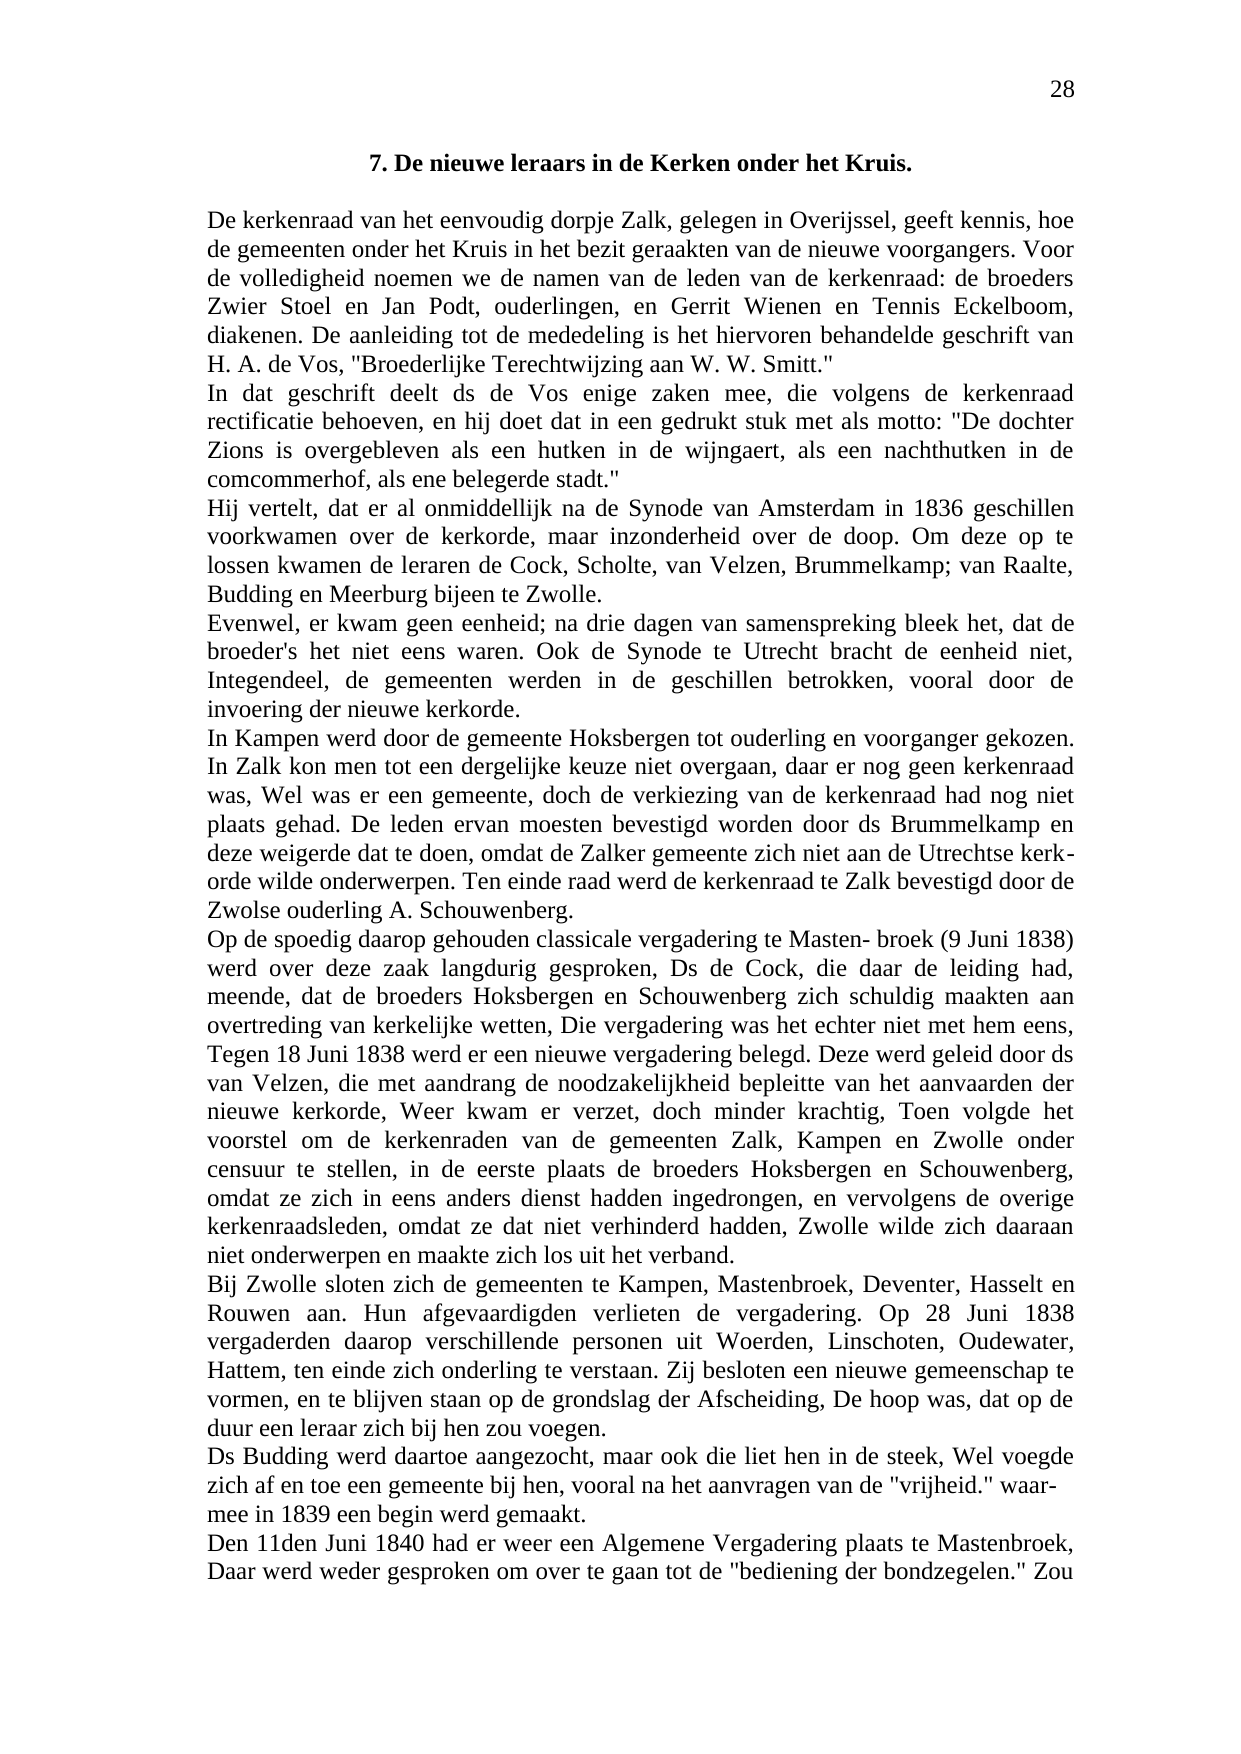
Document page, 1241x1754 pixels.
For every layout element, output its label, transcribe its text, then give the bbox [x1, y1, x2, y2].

text In dat geschrift deelt ds de Vos enige zaken mee, die volgens de kerkenraad rectificatie behoeven, en hij doet dat in een gedrukt stuk met als motto: "De dochter Zions is overgebleven als een hutken in de wijngaert, als een nachthutken in de comcommerhof, als ene belegerde stadt." [207, 378, 1075, 493]
text Hij vertelt, dat er al onmiddellijk na de Synode van Amsterdam in 1836 geschillen voorkwamen over de kerkorde, maar inzonderheid over de doop. Om deze op te lossen kwamen de leraren de Cock, Scholte, van Velzen, Brummelkamp; van Raalte, Budding en Meerburg bijeen te Zwolle. [207, 493, 1075, 608]
text Ds Budding werd daartoe aangezocht, maar ook die liet hen in de steek, Wel voegde zich af en toe een gemeente bij hen, vooral na het aanvragen van de "vrijheid." waar- [207, 1441, 1075, 1499]
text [207, 1528, 1075, 1585]
text Evenwel, er kwam geen eenheid; na drie dagen van samenspreking bleek het, dat de broeder's het niet eens waren. Ook de Synode te Utrecht bracht de eenheid niet, Integendeel, de gemeenten werden in de geschillen betrokken, vooral door de invoering der nieuwe kerkorde. [207, 608, 1075, 723]
text mee in 1839 een begin werd gemaakt. [207, 1499, 1075, 1528]
text Bij Zwolle sloten zich de gemeenten te Kampen, Mastenbroek, Deventer, Hasselt en Rouwen aan. Hun afgevaardigden verlieten de vergadering. Op 28 Juni 1838 vergaderden daarop verschillende personen uit Woerden, Linschoten, Oudewater, Hattem, ten einde zich onderling te verstaan. Zij besloten een nieuwe gemeenschap te vormen, en te blijven staan op de grondslag der Afscheiding, De hoop was, dat op de duur een leraar zich bij hen zou voegen. [207, 1269, 1075, 1441]
text In Kampen werd door de gemeente Hoksbergen tot ouderling en voorganger gekozen. In Zalk kon men tot een dergelijke keuze niet overgaan, daar er nog geen kerkenraad was, Wel was er een gemeente, doch de verkiezing van de kerkenraad had nog niet plaats gehad. De leden ervan moesten bevestigd worden door ds Brummelkamp en deze weigerde dat te doen, omdat de Zalker gemeente zich niet aan de Utrechtse kerkorde wilde onderwerpen. Ten einde raad werd de kerkenraad te Zalk bevestigd door de Zwolse ouderling A. Schouwenberg. [207, 723, 1075, 924]
text Op de spoedig daarop gehouden classicale vergadering te Masten- broek (9 Juni 1838) werd over deze zaak langdurig gesproken, Ds de Cock, die daar de leiding had, meende, dat de broeders Hoksbergen en Schouwenberg zich schuldig maakten aan overtreding van kerkelijke wetten, Die vergadering was het echter niet met hem eens, Tegen 18 Juni 1838 werd er een nieuwe vergadering belegd. Deze werd geleid door ds van Velzen, die met aandrang de noodzakelijkheid bepleitte van het aanvaarden der nieuwe kerkorde, Weer kwam er verzet, doch minder krachtig, Toen volgde het voorstel om de kerkenraden van de gemeenten Zalk, Kampen en Zwolle onder censuur te stellen, in de eerste plaats de broeders Hoksbergen en Schouwenberg, omdat ze zich in eens anders dienst hadden ingedrongen, en vervolgens de overige kerkenraadsleden, omdat ze dat niet verhinderd hadden, Zwolle wilde zich daaraan niet onderwerpen en maakte zich los uit het verband. [207, 924, 1075, 1269]
text De kerkenraad van het eenvoudig dorpje Zalk, gelegen in Overijssel, geeft kennis, hoe de gemeenten onder het Kruis in het bezit geraakten van de nieuwe voorgangers. Voor de volledigheid noemen we de namen van de leden van de kerkenraad: de broeders Zwier Stoel en Jan Podt, ouderlingen, en Gerrit Wienen en Tennis Eckelboom, diakenen. De aanleiding tot de mededeling is het hiervoren behandelde geschrift van H. A. de Vos, "Broederlijke Terechtwijzing aan W. W. Smitt." [207, 205, 1075, 378]
text 7. De nieuwe leraars in de Kerken onder het Kruis. [207, 148, 1075, 176]
